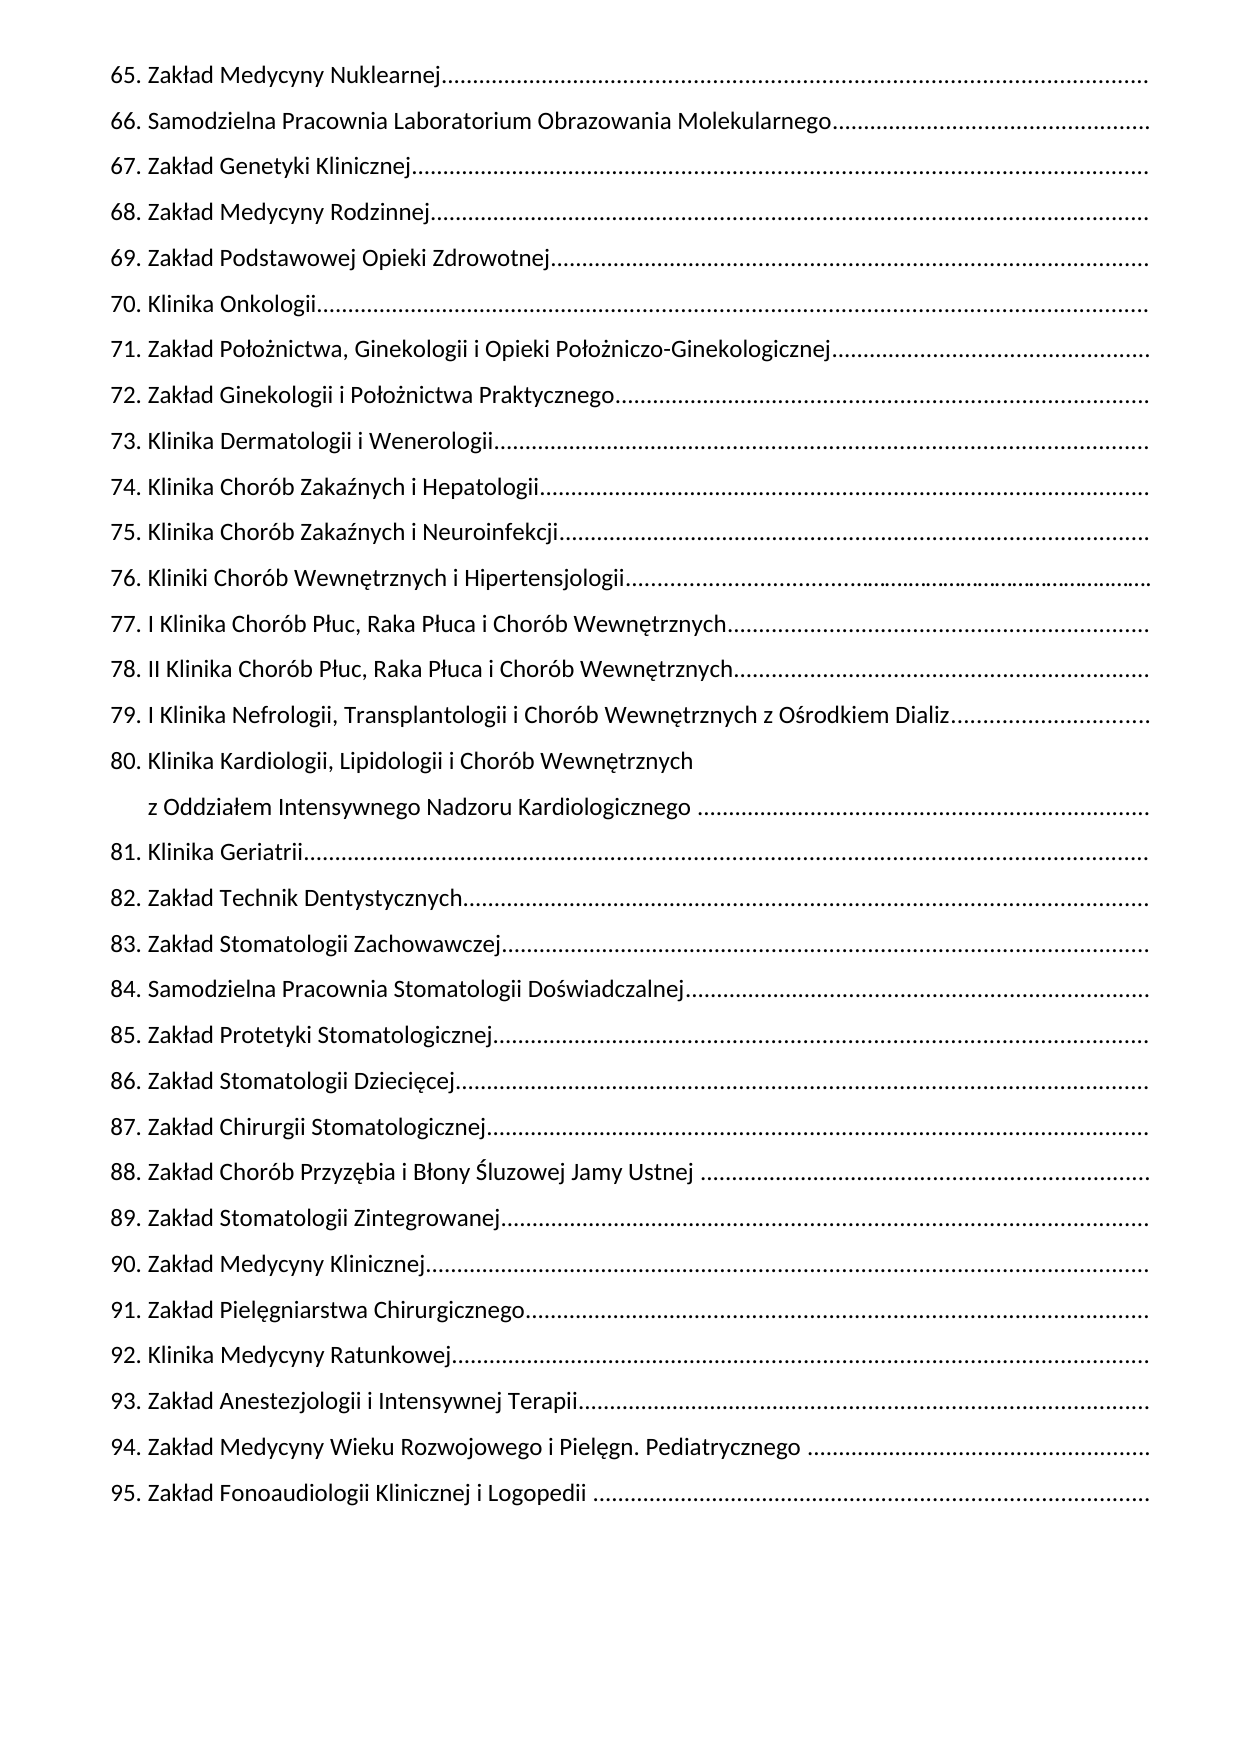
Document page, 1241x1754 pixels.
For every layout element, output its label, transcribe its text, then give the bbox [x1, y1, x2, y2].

list Zakład Położnictwa, Ginekologii i Opieki Położniczo-Ginekologicznej [110, 333, 1240, 364]
list I Klinika Nefrologii, Transplantologii i Chorób Wewnętrznych z Ośrodkiem Dializ [110, 699, 1240, 730]
list Klinika Geriatrii [110, 836, 1240, 867]
list Klinika Dermatologii i Wenerologii [110, 425, 1240, 455]
list Zakład Podstawowej Opieki Zdrowotnej [110, 242, 1240, 272]
list Zakład Stomatologii Dziecięcej [110, 1065, 1240, 1096]
list Klinika Medycyny Ratunkowej [110, 1339, 1240, 1370]
list Zakład Medycyny Wieku Rozwojowego i Pielęgn. Pediatrycznego [110, 1431, 1240, 1461]
list Zakład Protetyki Stomatologicznej [110, 1019, 1240, 1050]
list Klinika Chorób Zakaźnych i Neuroinfekcji [110, 516, 1240, 547]
list Zakład Technik Dentystycznych [110, 882, 1240, 913]
list Klinika Kardiologii, Lipidologii i Chorób Wewnętrznych z Oddziałem Intensywnego Nadzoru Kardiologicznego [110, 745, 1240, 821]
list Samodzielna Pracownia Stomatologii Doświadczalnej [110, 974, 1240, 1004]
list Zakład Anestezjologii i Intensywnej Terapii [110, 1385, 1240, 1416]
list Zakład Medycyny Klinicznej [110, 1248, 1240, 1278]
list Zakład Pielęgniarstwa Chirurgicznego [110, 1294, 1240, 1324]
list Zakład Medycyny Nuklearnej [110, 59, 1240, 89]
list Zakład Genetyki Klinicznej [110, 151, 1240, 181]
list Zakład Stomatologii Zintegrowanej [110, 1202, 1240, 1233]
list Zakład Chirurgii Stomatologicznej [110, 1111, 1240, 1141]
list Klinika Onkologii [110, 288, 1240, 318]
list II Klinika Chorób Płuc, Raka Płuca i Chorób Wewnętrznych [110, 653, 1240, 684]
list Samodzielna Pracownia Laboratorium Obrazowania Molekularnego [110, 105, 1240, 135]
list Kliniki Chorób Wewnętrznych i Hipertensjologii ……….……………………………..……. [110, 562, 1240, 593]
list Zakład Medycyny Rodzinnej [110, 196, 1240, 227]
list Zakład Fonoaudiologii Klinicznej i Logopedii [110, 1477, 1240, 1507]
list Klinika Chorób Zakaźnych i Hepatologii [110, 471, 1240, 501]
list Zakład Ginekologii i Położnictwa Praktycznego [110, 379, 1240, 410]
list Zakład Chorób Przyzębia i Błony Śluzowej Jamy Ustnej [110, 1157, 1240, 1187]
list I Klinika Chorób Płuc, Raka Płuca i Chorób Wewnętrznych [110, 608, 1240, 638]
list Zakład Stomatologii Zachowawczej [110, 928, 1240, 958]
